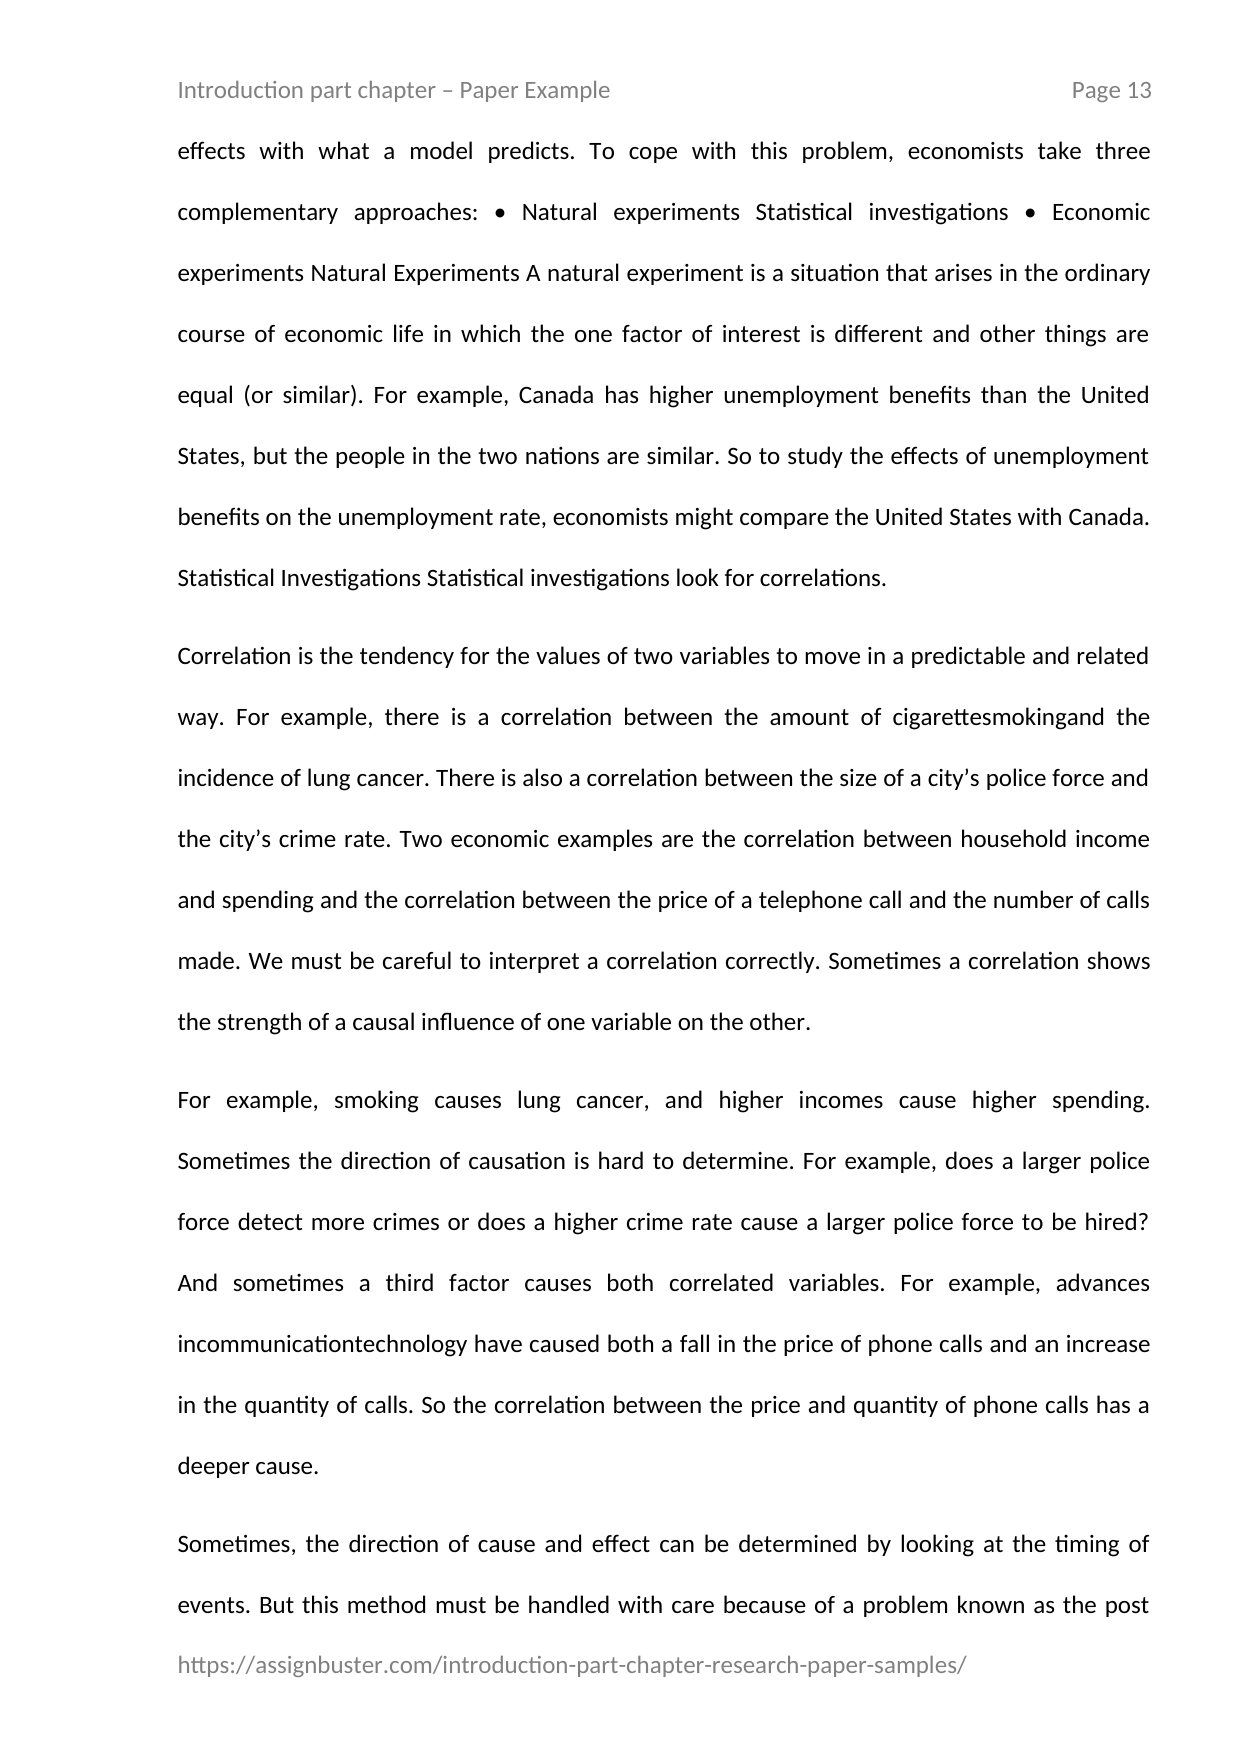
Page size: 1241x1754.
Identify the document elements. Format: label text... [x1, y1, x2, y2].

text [177, 1528, 1152, 1619]
text For example, smoking causes lung cancer, and higher incomes cause higher spending. Sometimes the direction of causation is hard to determine. For example, does a larger police force detect more crimes or does a higher crime rate cause a larger police force to be hired? And sometimes a third factor causes both correlated variables. For example, advances incommunicationtechnology have caused both a fall in the price of phone calls and an increase in the quantity of calls. So the correlation between the price and quantity of phone calls has a deeper cause. [177, 1084, 1152, 1481]
text Correlation is the tendency for the values of two variables to move in a predictable and related way. For example, there is a correlation between the amount of cigarettesmokingand the incidence of lung cancer. There is also a correlation between the size of a city’s police force and the city’s crime rate. Two economic examples are the correlation between household income and spending and the correlation between the price of a telephone call and the number of calls made. We must be careful to interpret a correlation correctly. Sometimes a correlation shows the strength of a causal influence of one variable on the other. [177, 640, 1152, 1037]
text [177, 135, 1152, 593]
